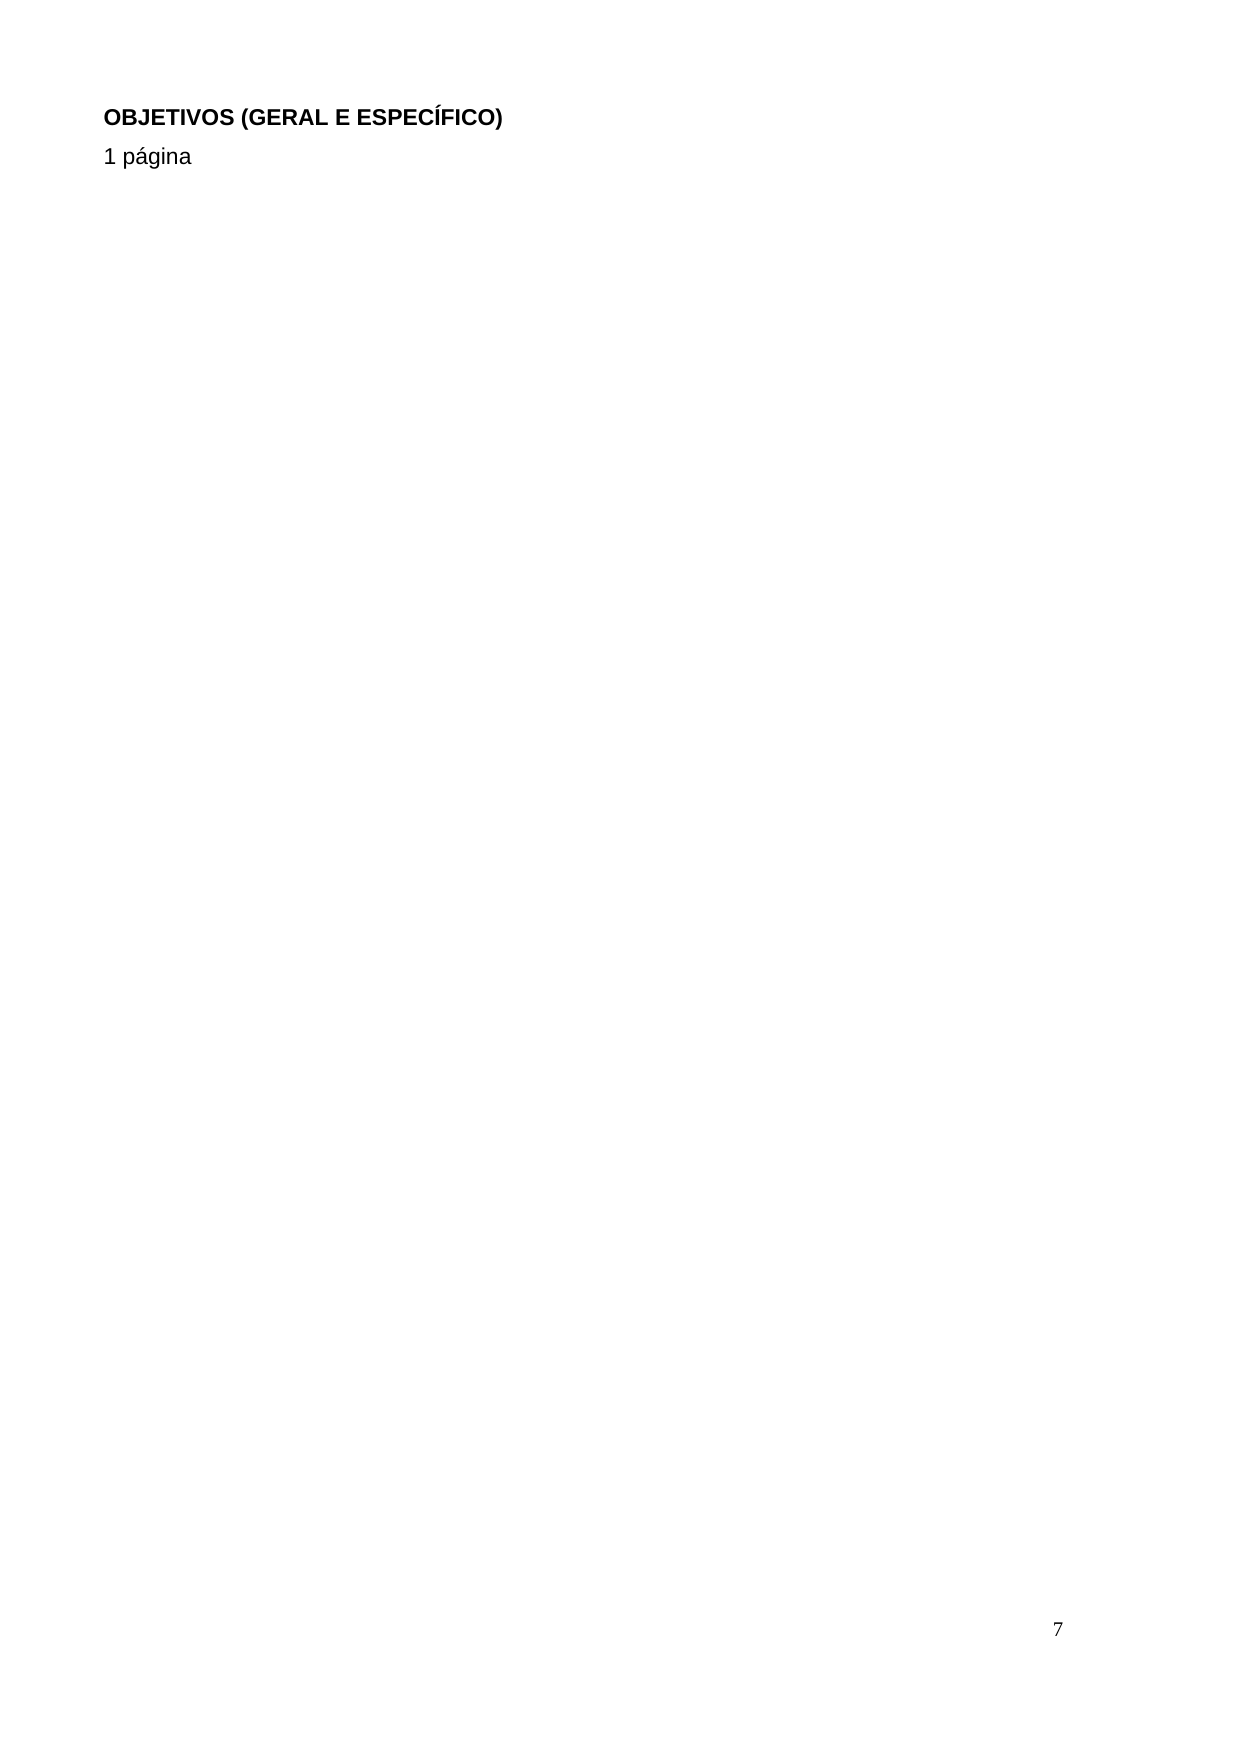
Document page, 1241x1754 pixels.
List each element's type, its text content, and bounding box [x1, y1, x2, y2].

text 1 página [103, 143, 1063, 169]
text OBJETIVOS (GERAL E ESPECÍFICO) [103, 103, 1063, 130]
